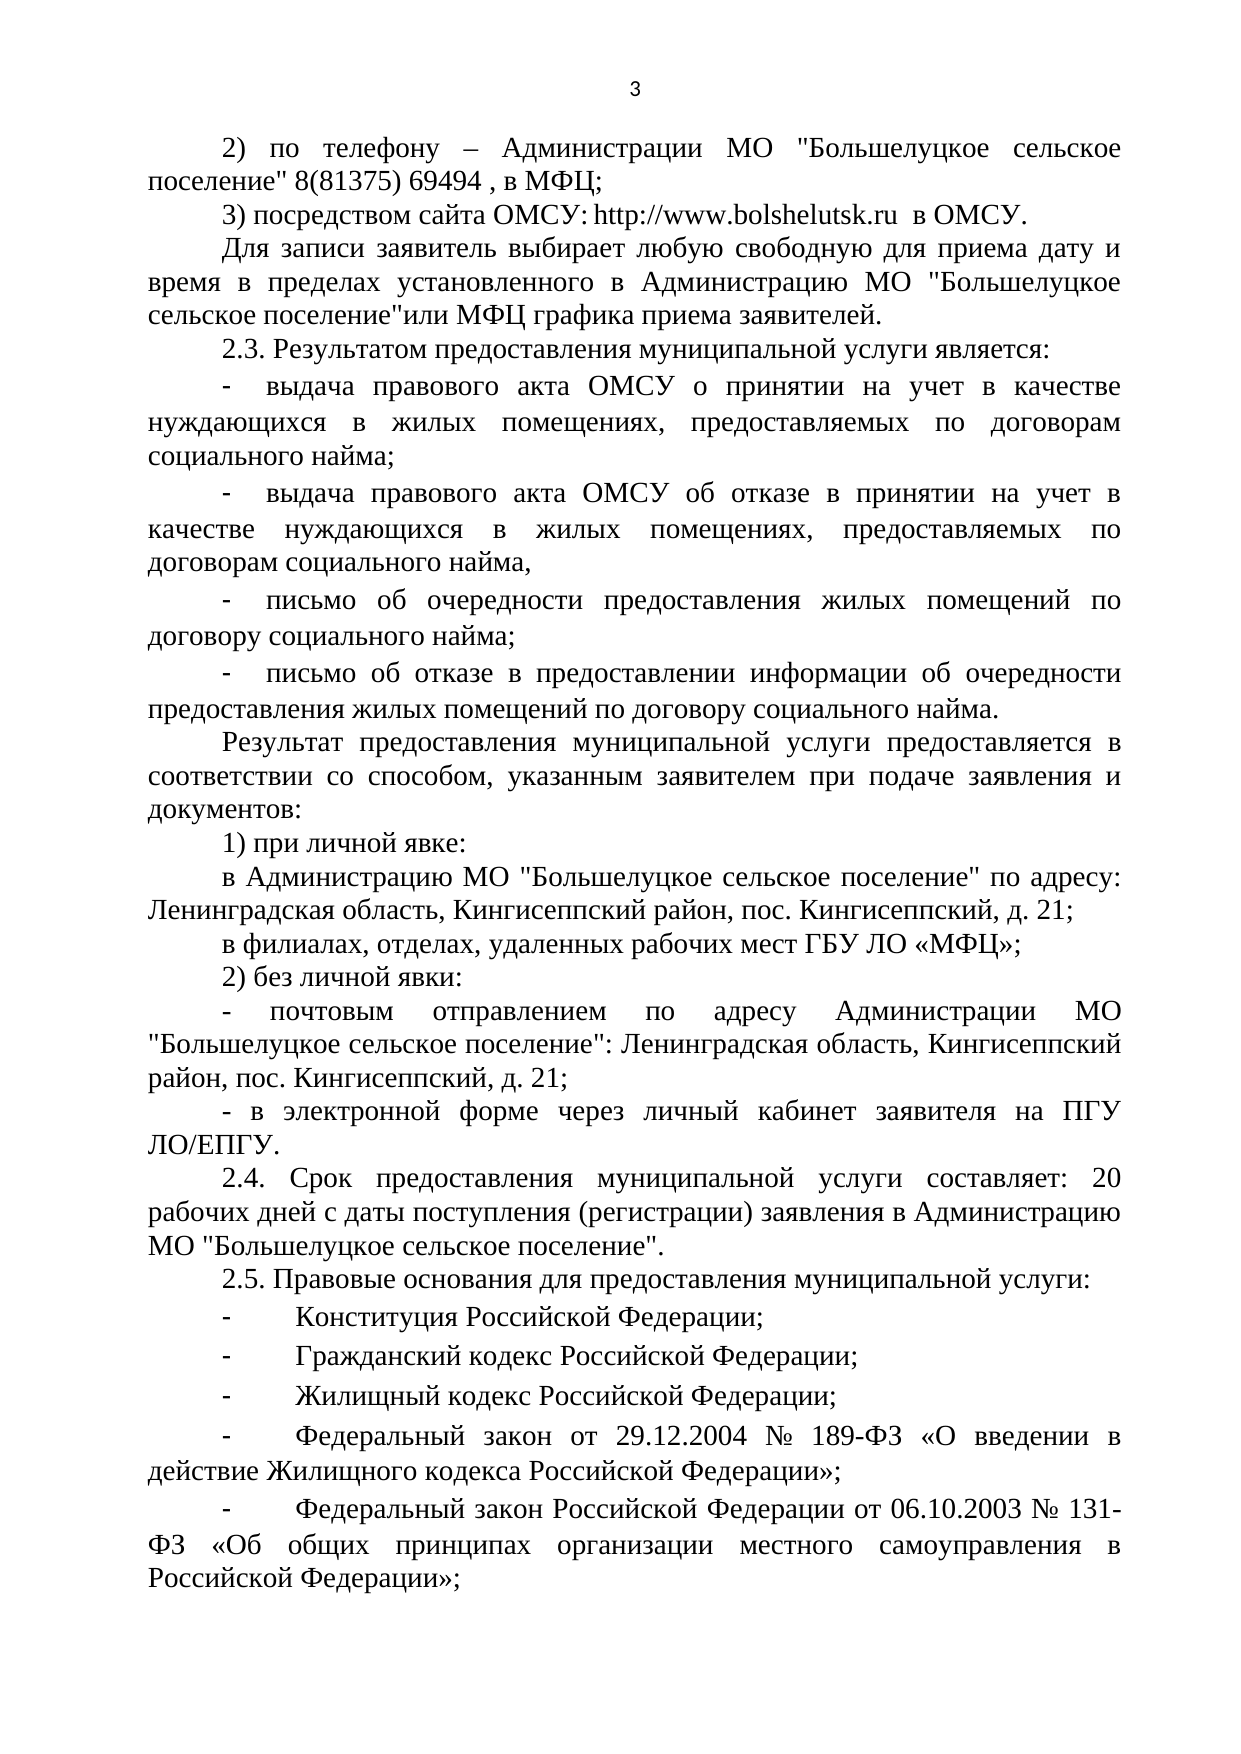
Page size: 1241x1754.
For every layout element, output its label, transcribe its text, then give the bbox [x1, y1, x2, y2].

list Жилищный кодекс Российской Федерации; [148, 1374, 1122, 1414]
list Гражданский кодекс Российской Федерации; [148, 1334, 1122, 1374]
text в Администрацию МО "Большелуцкое сельское поселение" по адресу: Ленинградская область, Кингисеппский район, пос. Кингисеппский, д. 21; [148, 859, 1122, 926]
text - почтовым отправлением по адресу Администрации МО "Большелуцкое сельское поселение": Ленинградская область, Кингисеппский район, пос. Кингисеппский, д. 21; [148, 993, 1122, 1093]
text 3) посредством сайта ОМСУ: http://www.bolshelutsk.ru в ОМСУ. [148, 197, 1122, 230]
list письмо об отказе в предоставлении информации об очередности предоставления жилых помещений по договору социального найма. [148, 651, 1122, 724]
text 2.5. Правовые основания для предоставления муниципальной услуги: [148, 1261, 1122, 1295]
list Конституция Российской Федерации; [148, 1295, 1122, 1334]
text Результат предоставления муниципальной услуги предоставляется в соответствии со способом, указанным заявителем при подаче заявления и документов: [148, 724, 1122, 825]
list письмо об очередности предоставления жилых помещений по договору социального найма; [148, 578, 1122, 651]
list Федеральный закон Российской Федерации от 06.10.2003 № 131-ФЗ «Об общих принципах организации местного самоуправления в Российской Федерации»; [148, 1487, 1122, 1594]
text 1) при личной явке: [148, 825, 1122, 859]
list Федеральный закон от 29.12.2004 № 189-ФЗ «О введении в действие Жилищного кодекса Российской Федерации»; [148, 1414, 1122, 1487]
text 2) без личной явки: [148, 959, 1122, 993]
list выдача правового акта ОМСУ о принятии на учет в качестве нуждающихся в жилых помещениях, предоставляемых по договорам социального найма; [148, 364, 1122, 471]
text 2.3. Результатом предоставления муниципальной услуги является: [148, 331, 1122, 364]
list выдача правового акта ОМСУ об отказе в принятии на учет в качестве нуждающихся в жилых помещениях, предоставляемых по договорам социального найма, [148, 471, 1122, 578]
text в филиалах, отделах, удаленных рабочих мест ГБУ ЛО «МФЦ»; [148, 926, 1122, 959]
text 2) по телефону – Администрации МО "Большелуцкое сельское поселение" 8(81375) 69494 , в МФЦ; [148, 130, 1122, 197]
text 2.4. Срок предоставления муниципальной услуги составляет: 20 рабочих дней с даты поступления (регистрации) заявления в Администрацию МО "Большелуцкое сельское поселение". [148, 1161, 1122, 1261]
text Для записи заявитель выбирает любую свободную для приема дату и время в пределах установленного в Администрацию МО "Большелуцкое сельское поселение"или МФЦ графика приема заявителей. [148, 230, 1122, 331]
text - в электронной форме через личный кабинет заявителя на ПГУ ЛО/ЕПГУ. [148, 1093, 1122, 1161]
